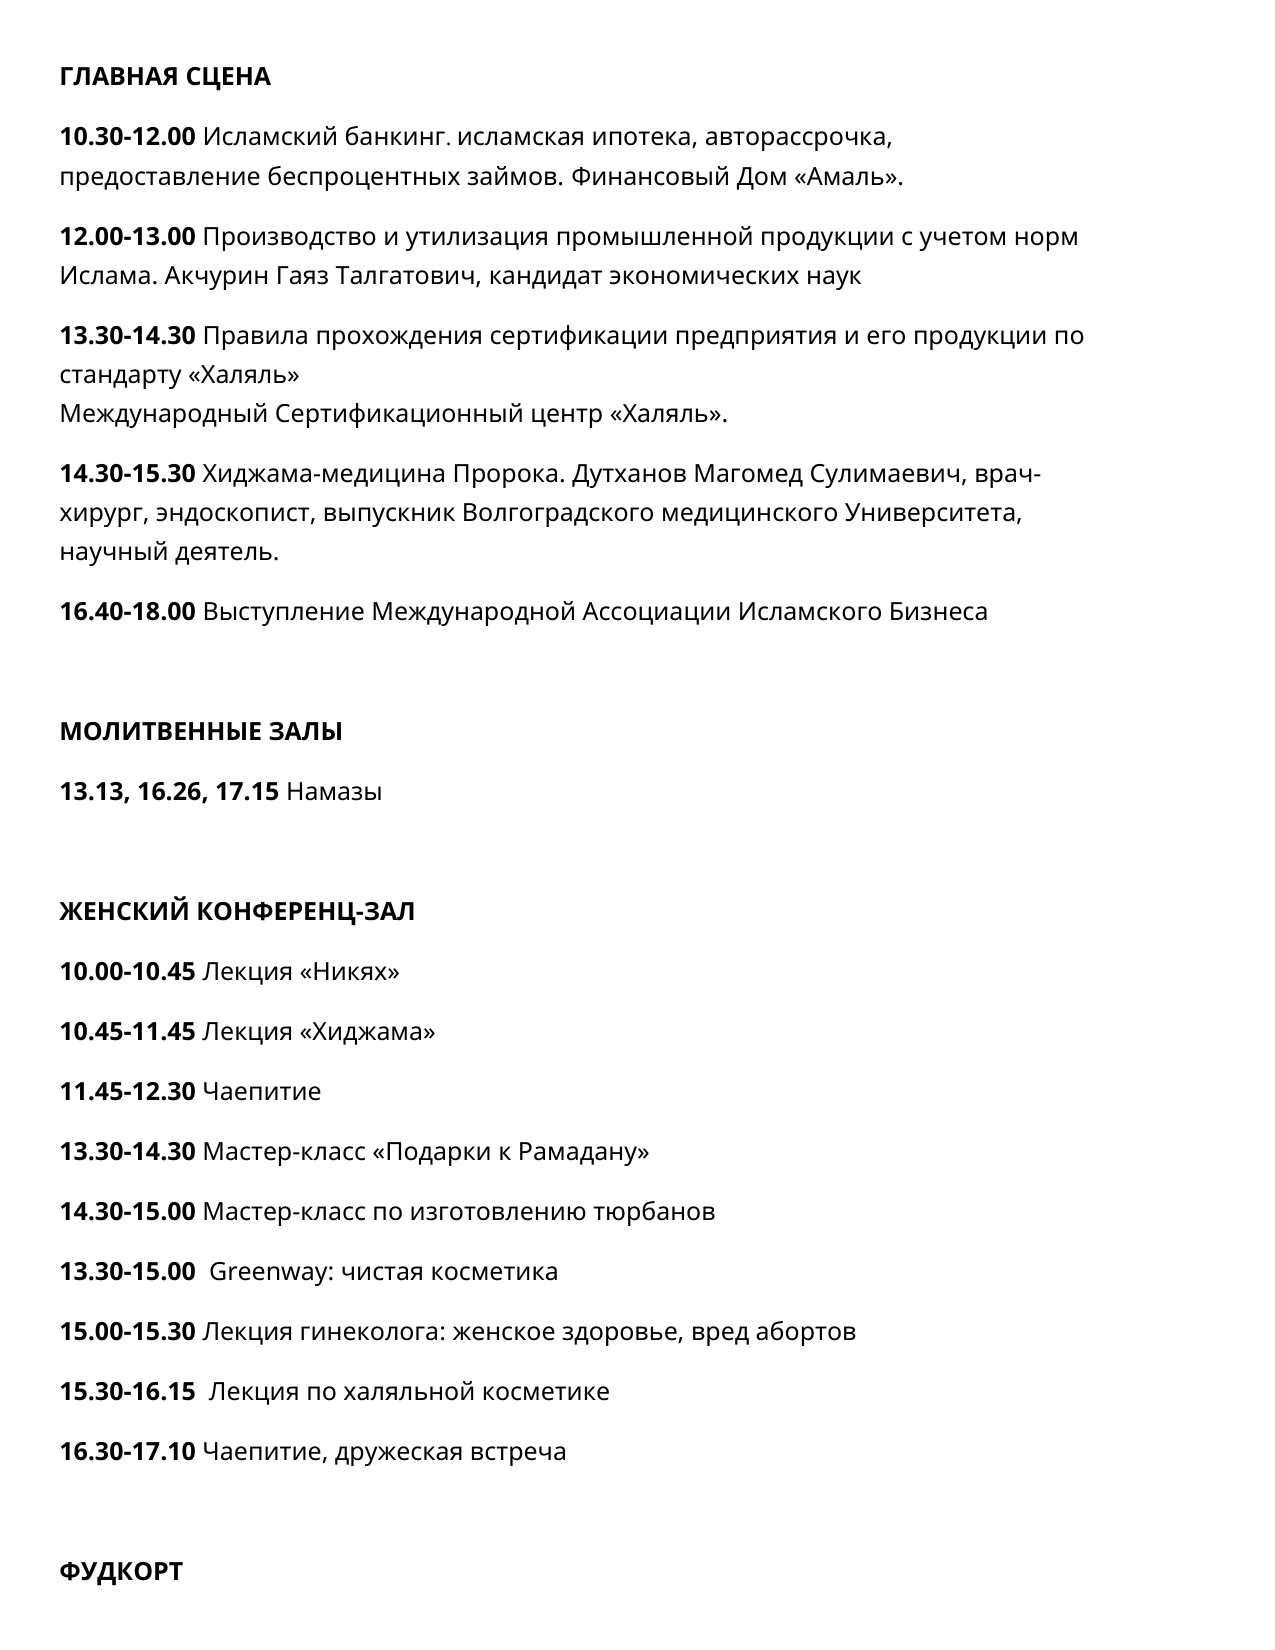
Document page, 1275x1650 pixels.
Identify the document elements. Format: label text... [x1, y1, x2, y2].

text 13.13, 16.26, 17.15 Намазы [59, 774, 1098, 808]
text 13.30-14.30 Мастер-класс «Подарки к Рамадану» [59, 1134, 1098, 1168]
text 16.40-18.00 Выступление Международной Ассоциации Исламского Бизнеса [59, 594, 1098, 628]
text 14.30-15.00 Мастер-класс по изготовлению тюрбанов [59, 1194, 1098, 1228]
text 16.30-17.10 Чаепитие, дружеская встреча [59, 1434, 1098, 1468]
text 15.30-16.15 Лекция по халяльной косметике [59, 1374, 1098, 1408]
text 10.45-11.45 Лекция «Хиджама» [59, 1014, 1098, 1048]
text 11.45-12.30 Чаепитие [59, 1074, 1098, 1108]
text МОЛИТВЕННЫЕ ЗАЛЫ [59, 714, 1098, 748]
text ФУДКОРТ [59, 1554, 1098, 1588]
text 13.30-15.00 Greenway: чистая косметика [59, 1254, 1098, 1288]
text ГЛАВНАЯ СЦЕНА [59, 59, 1098, 93]
text 14.30-15.30 Хиджама-медицина Пророка. Дутханов Магомед Сулимаевич, врач-хирург, эндоскопист, выпускник Волгоградского медицинского Университета, научный деятель. [59, 456, 1098, 568]
text 13.30-14.30 Правила прохождения сертификации предприятия и его продукции по стандарту «Халяль» Международный Сертификационный центр «Халяль». [59, 317, 1098, 430]
text 15.00-15.30 Лекция гинеколога: женское здоровье, вред абортов [59, 1314, 1098, 1348]
text 10.30-12.00 Исламский банкинг. исламская ипотека, авторассрочка, предоставление беспроцентных займов. Финансовый Дом «Амаль». [59, 119, 1098, 192]
text 12.00-13.00 Производство и утилизация промышленной продукции с учетом норм Ислама. Акчурин Гаяз Талгатович, кандидат экономических наук [59, 218, 1098, 291]
text ЖЕНСКИЙ КОНФЕРЕНЦ-ЗАЛ [59, 894, 1098, 928]
text 10.00-10.45 Лекция «Никях» [59, 954, 1098, 988]
